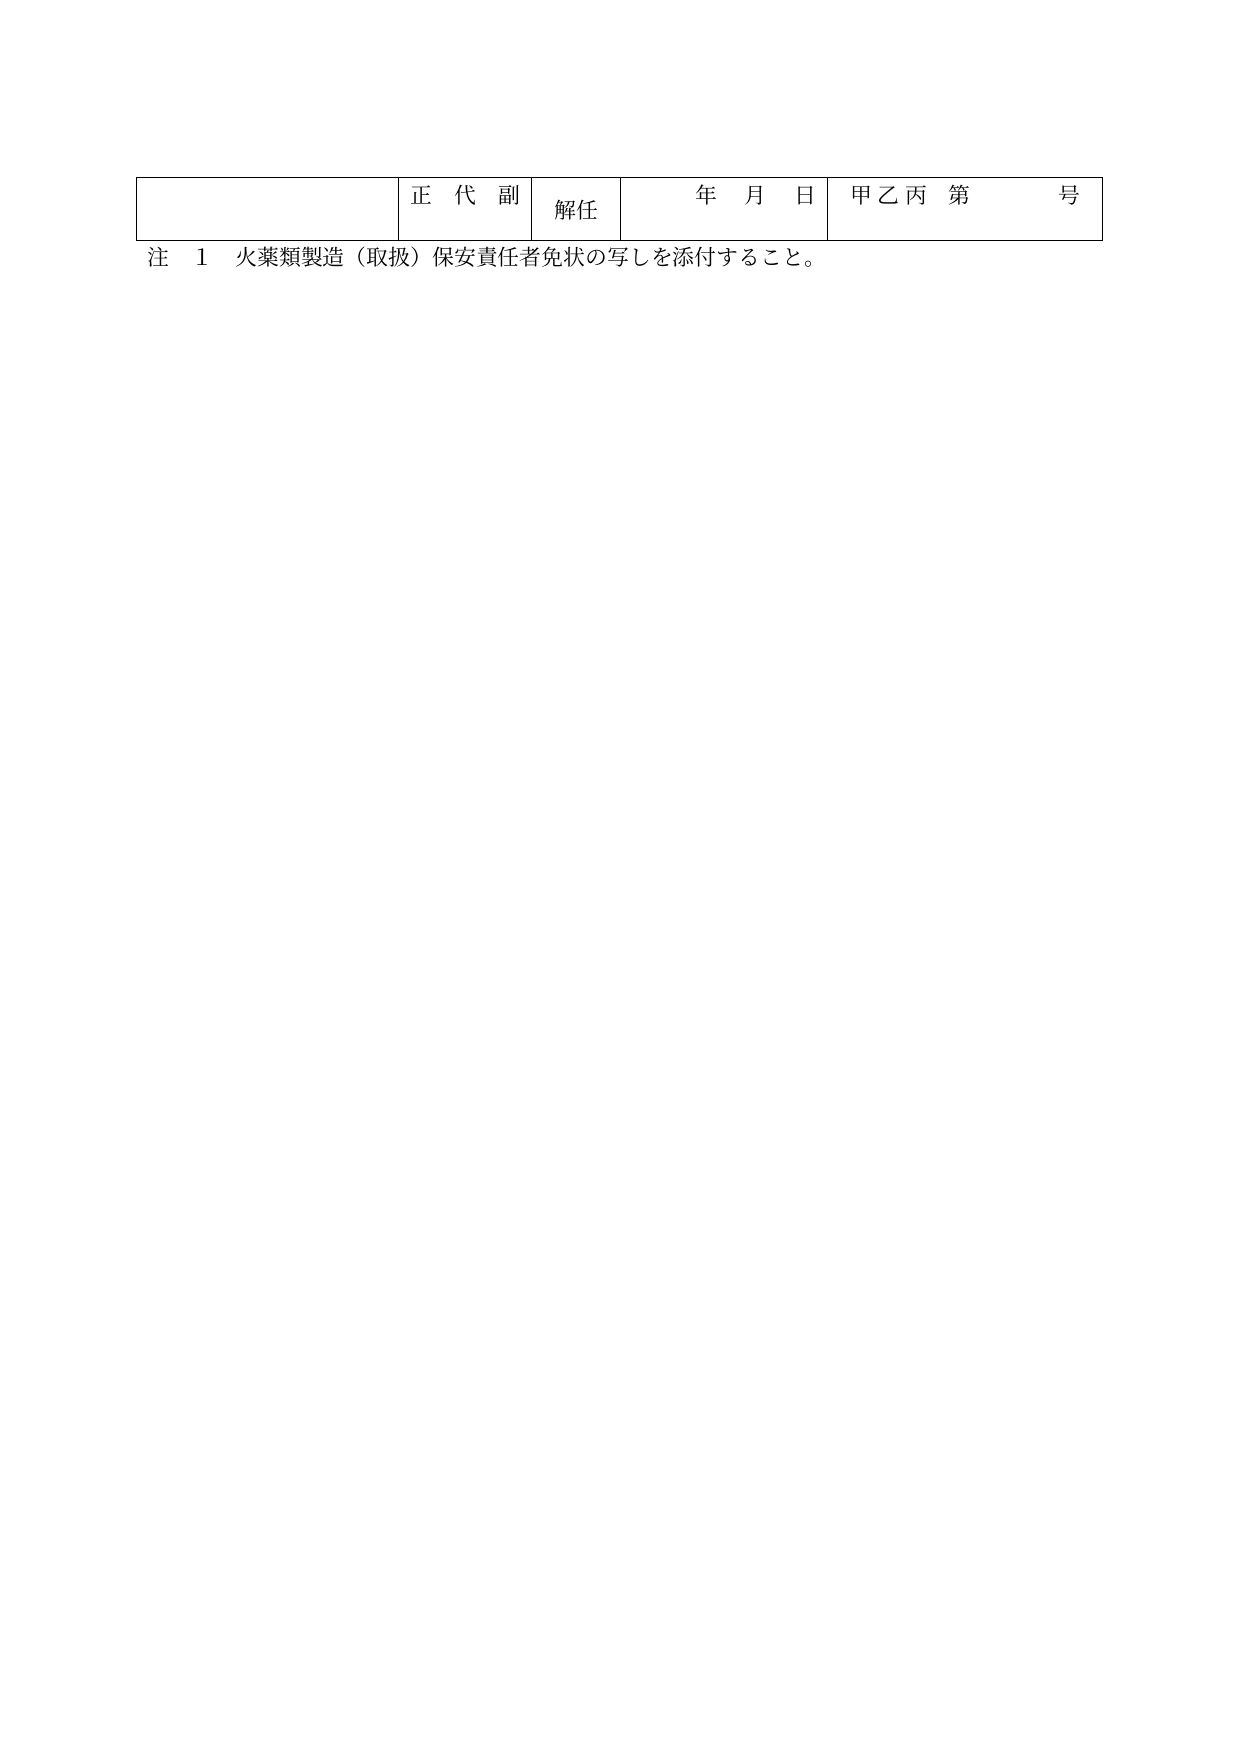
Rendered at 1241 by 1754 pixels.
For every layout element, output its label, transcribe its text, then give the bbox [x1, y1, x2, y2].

text 注 １ 火薬類製造（取扱）保安責任者免状の写しを添付すること。 [148, 241, 1092, 272]
table_cell 正 代 副 [399, 178, 531, 239]
table_cell 選任 解任 [532, 178, 620, 239]
table_cell [137, 178, 398, 239]
table_cell 甲 乙 丙 第 号 [828, 178, 1102, 239]
table_cell 年 月 日 [621, 178, 827, 239]
